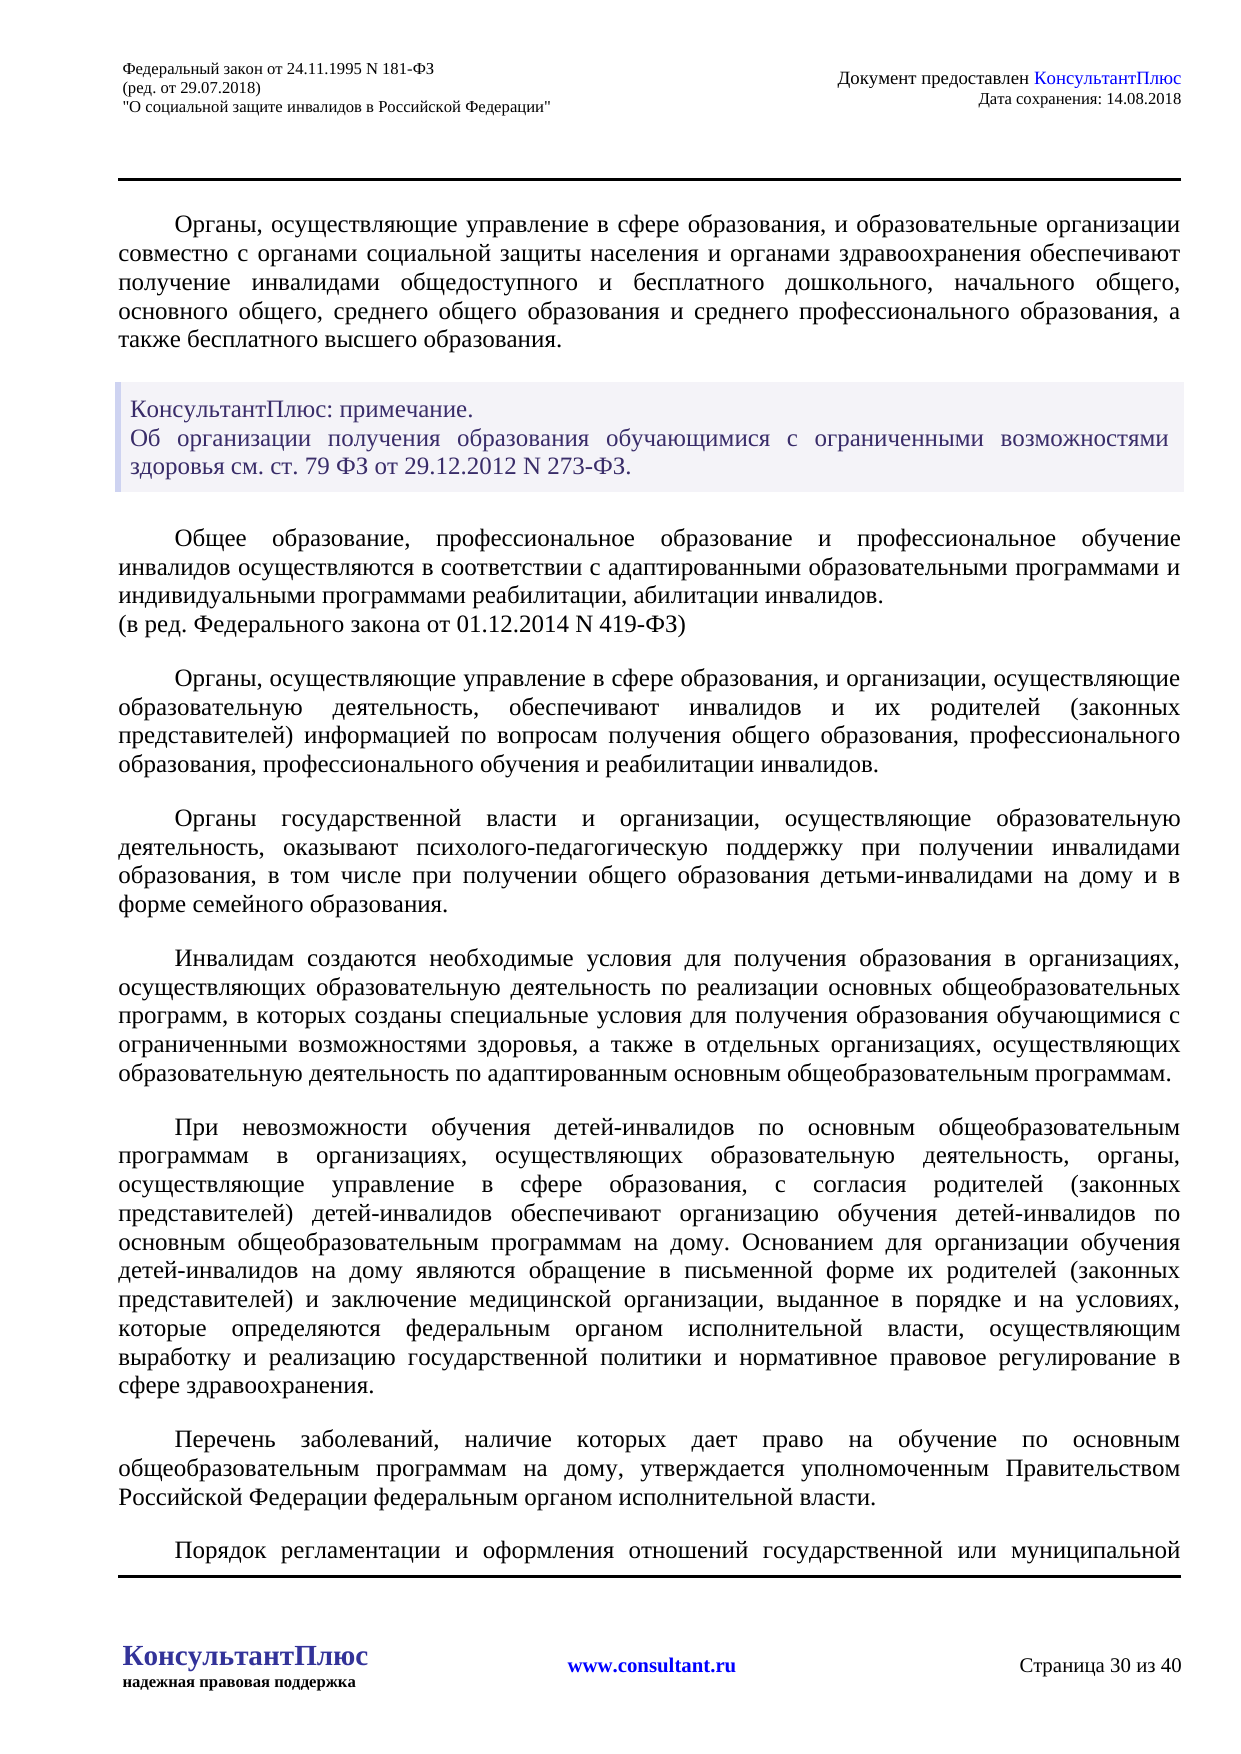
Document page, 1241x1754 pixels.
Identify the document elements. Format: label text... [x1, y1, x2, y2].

text Органы государственной власти и организации, осуществляющие образовательную деятельность, оказывают психолого-педагогическую поддержку при получении инвалидами образования, в том числе при получении общего образования детьми-инвалидами на дому и в форме семейного образования. [118, 803, 1181, 918]
text (в ред. Федерального закона от 01.12.2014 N 419-ФЗ) [118, 609, 1181, 638]
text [118, 1536, 1181, 1564]
text Перечень заболеваний, наличие которых дает право на обучение по основным общеобразовательным программам на дому, утверждается уполномоченным Правительством Российской Федерации федеральным органом исполнительной власти. [118, 1424, 1181, 1511]
text Инвалидам создаются необходимые условия для получения образования в организациях, осуществляющих образовательную деятельность по реализации основных общеобразовательных программ, в которых созданы специальные условия для получения образования обучающимися с ограниченными возможностями здоровья, а также в отдельных организациях, осуществляющих образовательную деятельность по адаптированным основным общеобразовательным программам. [118, 943, 1181, 1087]
table_header КонсультантПлюс: примечание. Об организации получения образования обучающимися с ограниченными возможностями здоровья см. ст. 79 ФЗ от 29.12.2012 N 273-ФЗ. [121, 382, 1178, 492]
text Органы, осуществляющие управление в сфере образования, и организации, осуществляющие образовательную деятельность, обеспечивают инвалидов и их родителей (законных представителей) информацией по вопросам получения общего образования, профессионального образования, профессионального обучения и реабилитации инвалидов. [118, 663, 1181, 778]
text Общее образование, профессиональное образование и профессиональное обучение инвалидов осуществляются в соответствии с адаптированными образовательными программами и индивидуальными программами реабилитации, абилитации инвалидов. [118, 523, 1181, 609]
text При невозможности обучения детей-инвалидов по основным общеобразовательным программам в организациях, осуществляющих образовательную деятельность, органы, осуществляющие управление в сфере образования, с согласия родителей (законных представителей) детей-инвалидов обеспечивают организацию обучения детей-инвалидов по основным общеобразовательным программам на дому. Основанием для организации обучения детей-инвалидов на дому являются обращение в письменной форме их родителей (законных представителей) и заключение медицинской организации, выданное в порядке и на условиях, которые определяются федеральным органом исполнительной власти, осуществляющим выработку и реализацию государственной политики и нормативное правовое регулирование в сфере здравоохранения. [118, 1112, 1181, 1399]
text Органы, осуществляющие управление в сфере образования, и образовательные организации совместно с органами социальной защиты населения и органами здравоохранения обеспечивают получение инвалидами общедоступного и бесплатного дошкольного, начального общего, основного общего, среднего общего образования и среднего профессионального образования, а также бесплатного высшего образования. [118, 209, 1181, 353]
